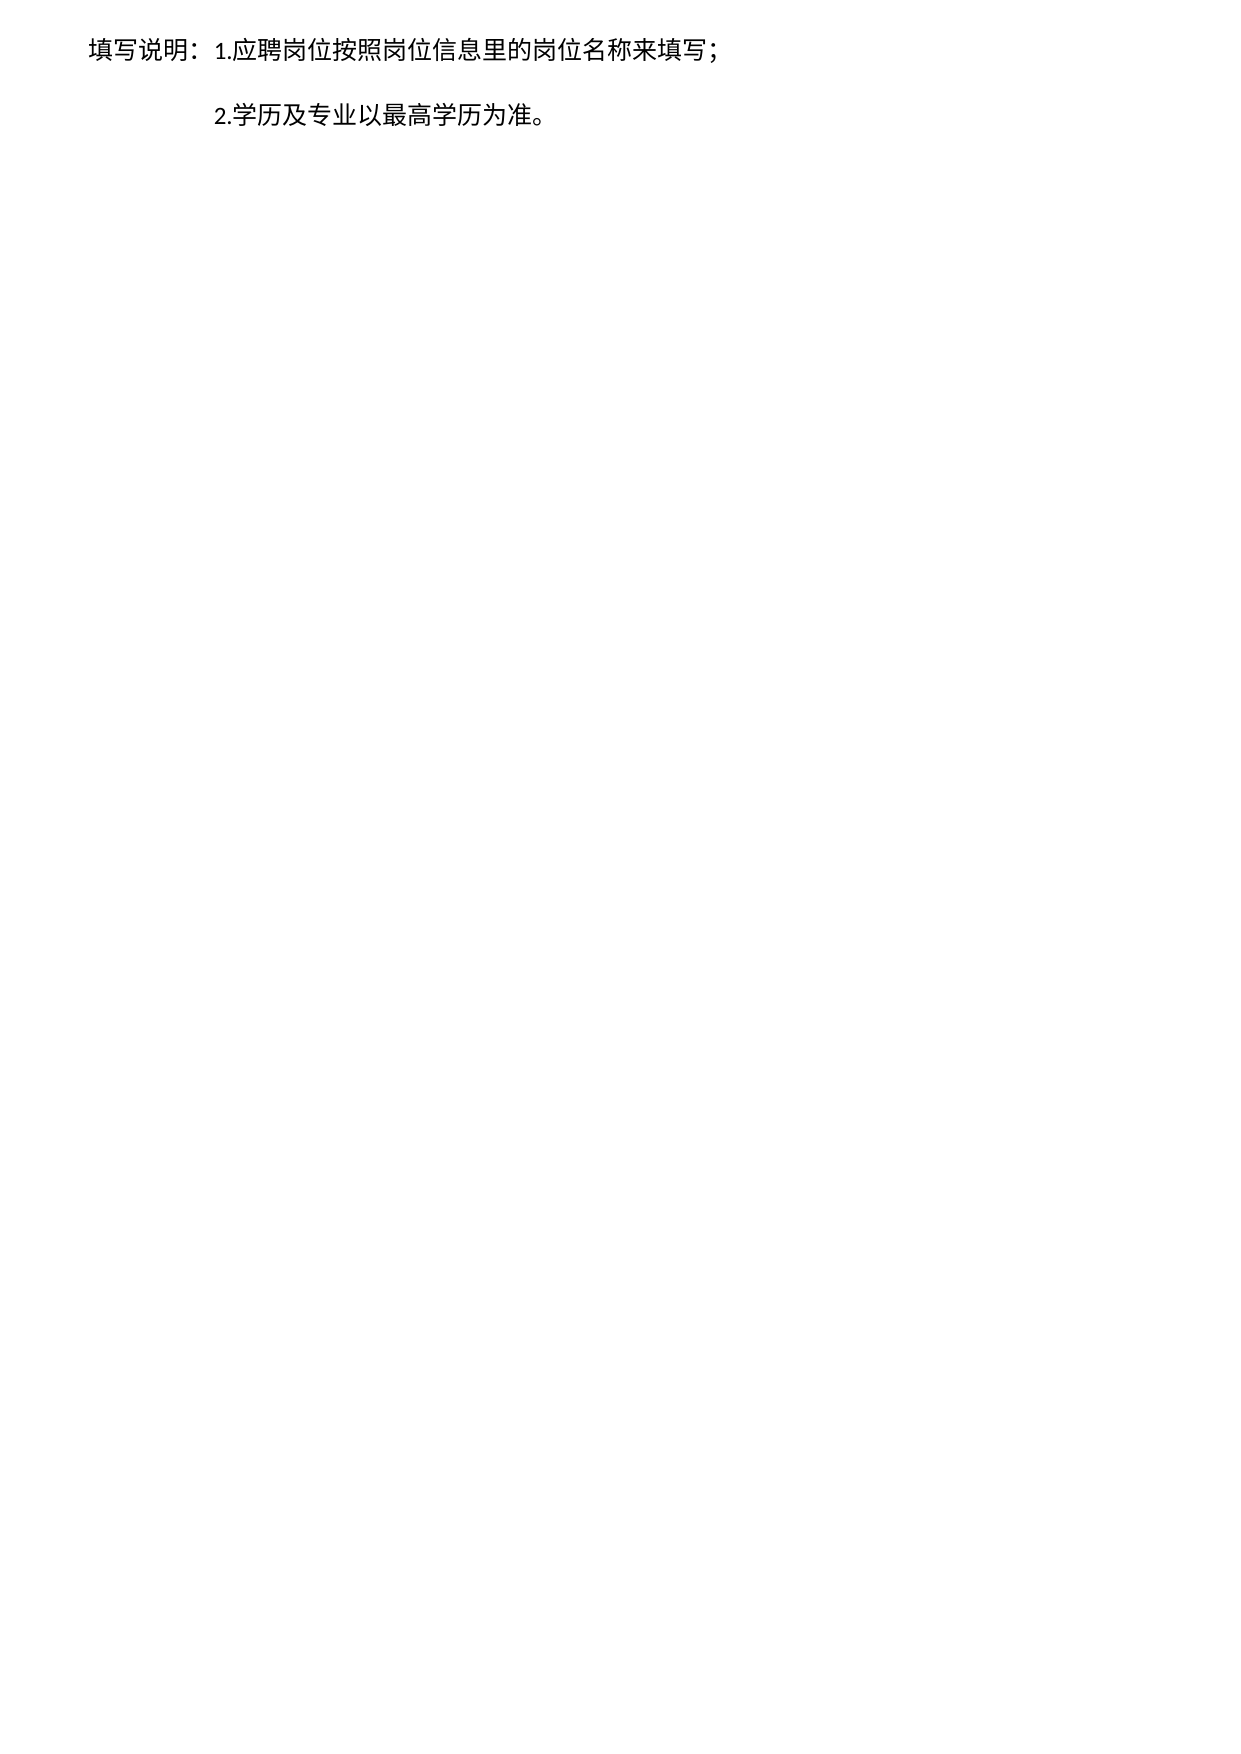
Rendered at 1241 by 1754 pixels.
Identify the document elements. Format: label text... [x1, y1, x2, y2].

list 2.学历及专业以最高学历为准。 [163, 81, 1152, 146]
text 填写说明：1.应聘岗位按照岗位信息里的岗位名称来填写； [88, 16, 1152, 81]
